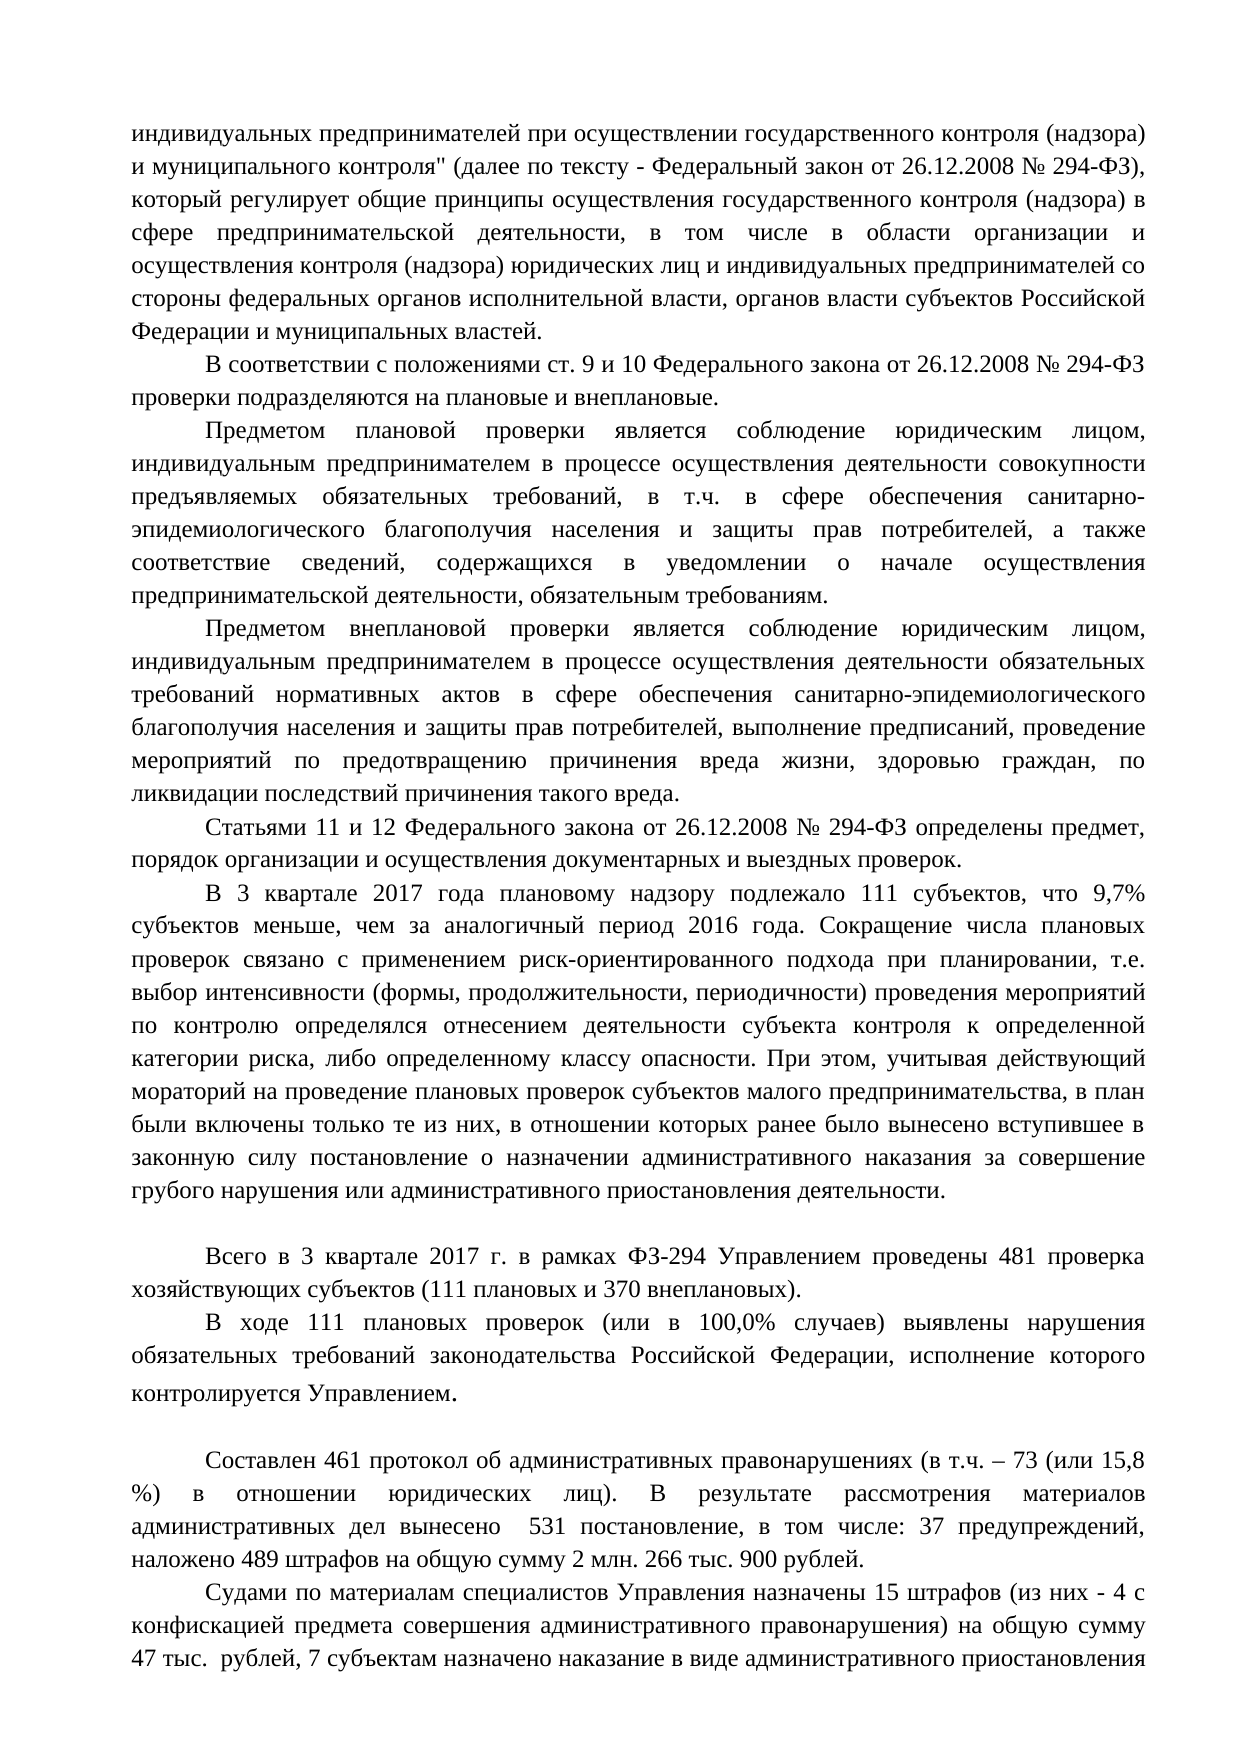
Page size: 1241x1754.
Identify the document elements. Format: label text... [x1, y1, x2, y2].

text Статьями 11 и 12 Федерального закона от 26.12.2008 № 294-ФЗ определены предмет, порядок организации и осуществления документарных и выездных проверок. [131, 812, 1146, 873]
text В ходе 111 плановых проверок (или в 100,0% случаев) выявлены нарушения обязательных требований законодательства Российской Федерации, исполнение которого контролируется Управлением. [131, 1307, 1146, 1407]
text Предметом внеплановой проверки является соблюдение юридическим лицом, индивидуальным предпринимателем в процессе осуществления деятельности обязательных требований нормативных актов в сфере обеспечения санитарно-эпидемиологического благополучия населения и защиты прав потребителей, выполнение предписаний, проведение мероприятий по предотвращению причинения вреда жизни, здоровью граждан, по ликвидации последствий причинения такого вреда. [131, 613, 1146, 807]
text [131, 118, 1146, 345]
text В соответствии с положениями ст. 9 и 10 Федерального закона от 26.12.2008 № 294-ФЗ проверки подразделяются на плановые и внеплановые. [131, 349, 1146, 411]
text Предметом плановой проверки является соблюдение юридическим лицом, индивидуальным предпринимателем в процессе осуществления деятельности совокупности предъявляемых обязательных требований, в т.ч. в сфере обеспечения санитарно-эпидемиологического благополучия населения и защиты прав потребителей, а также соответствие сведений, содержащихся в уведомлении о начале осуществления предпринимательской деятельности, обязательным требованиям. [131, 415, 1146, 609]
text Составлен 461 протокол об административных правонарушениях (в т.ч. – 73 (или 15,8 %) в отношении юридических лиц). В результате рассмотрения материалов административных дел вынесено 531 постановление, в том числе: 37 предупреждений, наложено 489 штрафов на общую сумму 2 млн. 266 тыс. 900 рублей. [131, 1445, 1146, 1573]
text Всего в 3 квартале 2017 г. в рамках ФЗ-294 Управлением проведены 481 проверка хозяйствующих субъектов (111 плановых и 370 внеплановых). [131, 1241, 1146, 1303]
text В 3 квартале 2017 года плановому надзору подлежало 111 субъектов, что 9,7% субъектов меньше, чем за аналогичный период 2016 года. Сокращение числа плановых проверок связано с применением риск-ориентированного подхода при планировании, т.е. выбор интенсивности (формы, продолжительности, периодичности) проведения мероприятий по контролю определялся отнесением деятельности субъекта контроля к определенной категории риска, либо определенному классу опасности. При этом, учитывая действующий мораторий на проведение плановых проверок субъектов малого предпринимательства, в план были включены только те из них, в отношении которых ранее было вынесено вступившее в законную силу постановление о назначении административного наказания за совершение грубого нарушения или административного приостановления деятельности. [131, 878, 1146, 1203]
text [131, 1577, 1146, 1672]
